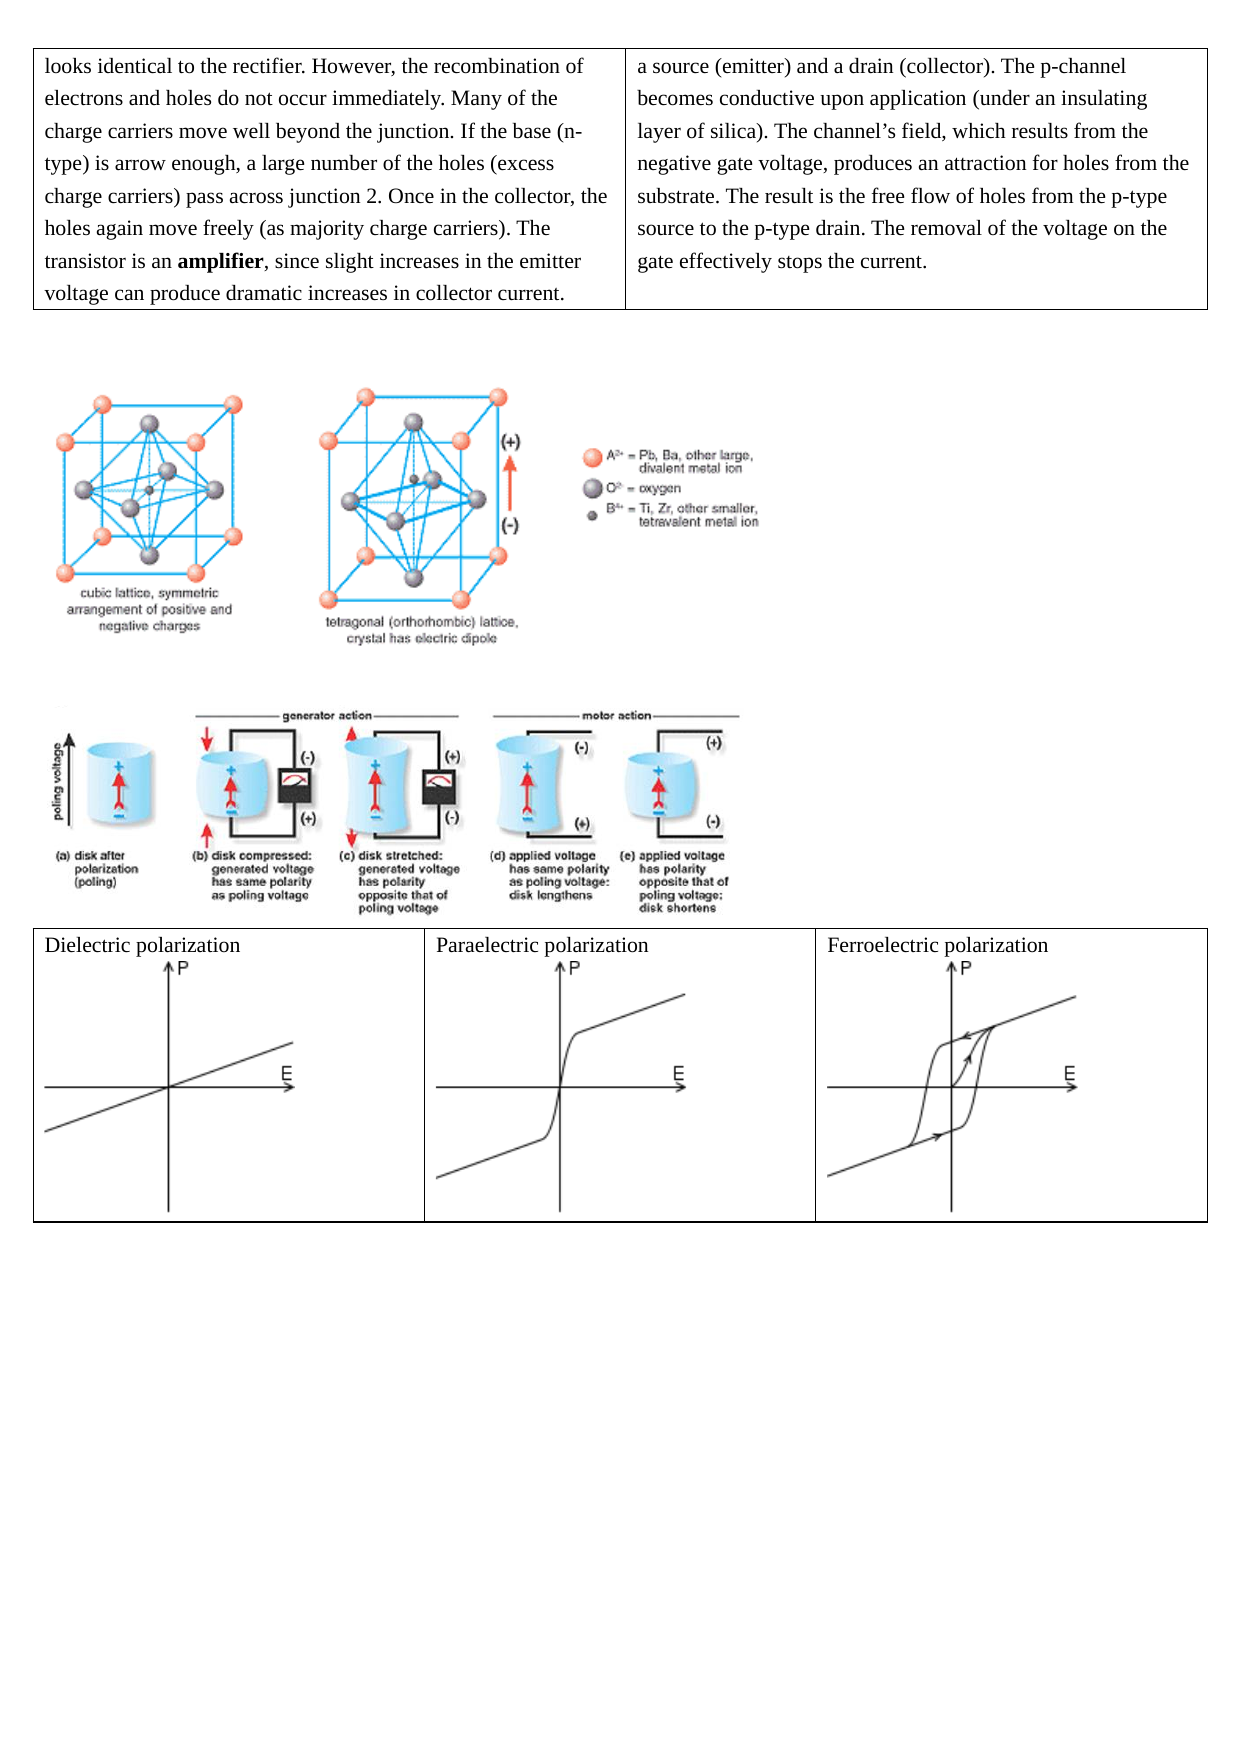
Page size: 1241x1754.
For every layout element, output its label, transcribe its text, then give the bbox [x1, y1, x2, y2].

picture [44, 375, 781, 674]
table_header Dielectric polarization [34, 929, 424, 1221]
table_header Ferroelectric polarization [816, 929, 1207, 1221]
picture [44, 961, 295, 1214]
table_header Paraelectric polarization [425, 929, 815, 1221]
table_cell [34, 49, 625, 309]
picture [44, 700, 747, 919]
picture [435, 961, 687, 1214]
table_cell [626, 49, 1207, 309]
picture [827, 961, 1078, 1214]
